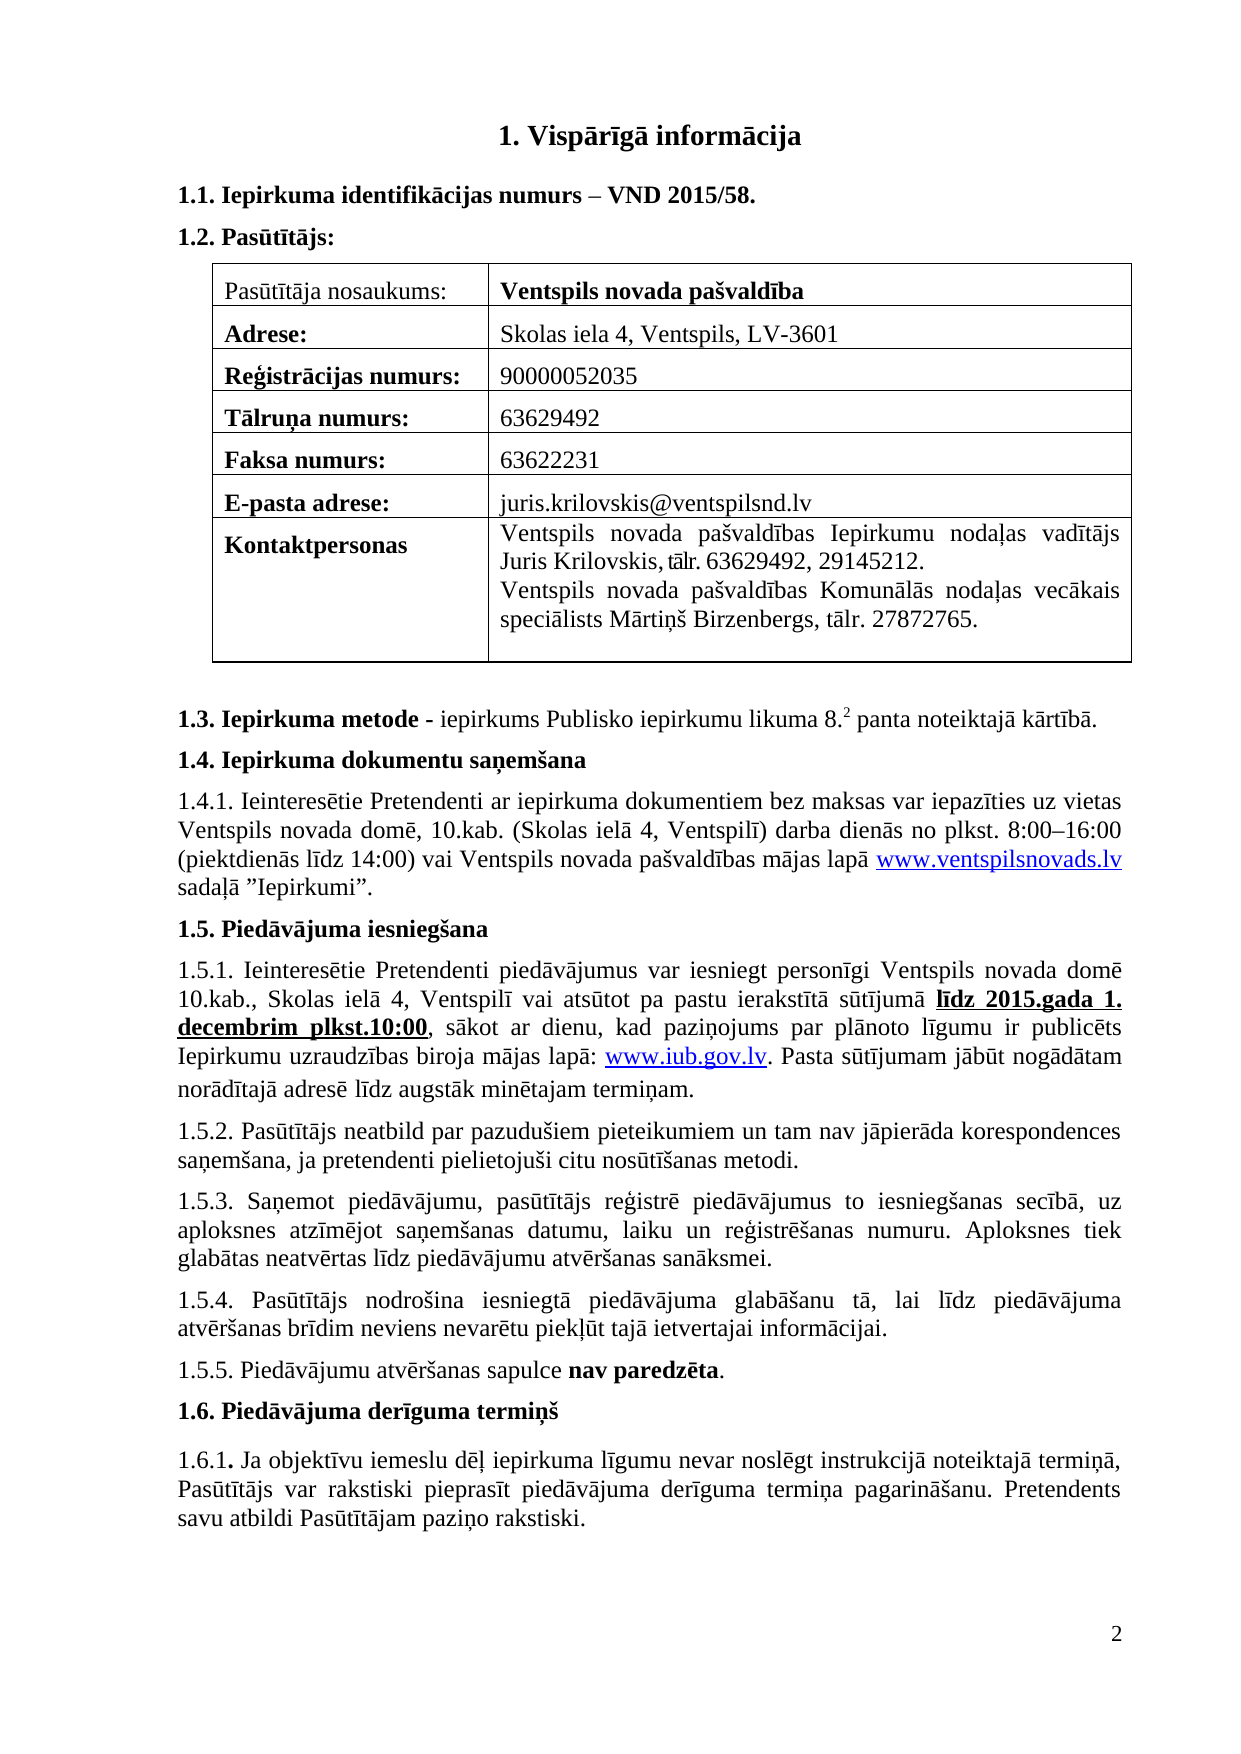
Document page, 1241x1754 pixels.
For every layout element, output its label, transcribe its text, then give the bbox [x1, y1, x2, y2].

text 1.5.2. Pasūtītājs neatbild par pazudušiem un tam nav jāpierāda korespondences saņemšana, ja pretendenti pielietojuši citu nosūtīšanas metodi. [177, 1116, 1122, 1173]
table_cell Kontaktpersonas [213, 518, 488, 661]
table_cell Reģistrācijas numurs: [213, 349, 488, 390]
table_cell Adrese: [213, 306, 488, 347]
text 1. Vispārīgā informācija [177, 118, 1122, 152]
text 1.6. Piedāvājuma derīguma termiņš [177, 1396, 1122, 1425]
table_cell Ventspils novada pašvaldības Iepirkumu nodaļas vadītājs Juris Krilovskis, tālr. 63629492, 29145212. Ventspils novada pašvaldības Komunālās nodaļas vecākais speciālists Mārtiņš Birzenbergs, tālr. 27872765. [489, 518, 1131, 661]
text 1.2. Pasūtītājs: [177, 222, 1122, 250]
table_header Pasūtītāja nosaukums: [213, 264, 488, 305]
text 1.5.1. Ieinteresētie Pretendenti piedāvājumus var iesniegt personīgi Ventspils novada domē 10.kab., Skolas ielā 4, Ventspilī vai atsūtot pa pastu ierakstītā sūtījumā līdz 2015.gada 1. decembrim plkst.10:00, sākot ar dienu, kad par plānoto līgumu ir publicēts Iepirkumu uzraudzības biroja mājas lapā: www.iub.gov.lv. Pasta sūtījumam jābūt nogādātam norādītajā adresē līdz augstāk minētajam termiņam. [177, 955, 1122, 1103]
text 1.5. Piedāvājuma iesniegšana [177, 914, 1122, 942]
table_cell juris.krilovskis@ventspilsnd.lv [489, 475, 1131, 517]
table_cell Faksa numurs: [213, 433, 488, 474]
text 1.3. Iepirkuma metode - iepirkums Publisko iepirkumu likuma 8.2 panta noteiktajā kārtībā. [177, 704, 1122, 732]
table_cell 63629492 [489, 391, 1131, 432]
table_cell Skolas iela 4, Ventspils, LV-3601 [489, 306, 1131, 347]
table_cell E-pasta adrese: [213, 475, 488, 517]
text 1.5.3. Saņemot piedāvājumu, pasūtītājs reģistrē piedāvājumus to iesniegšanas secībā, uz aploksnes atzīmējot saņemšanas datumu, laiku un reģistrēšanas numuru. Aploksnes tiek glabātas neatvērtas līdz piedāvājumu atvēršanas sanāksmei. [177, 1186, 1122, 1272]
text 1.1. Iepirkuma identifikācijas numurs – VND 2015/58. [177, 180, 1122, 209]
table_cell 90000052035 [489, 349, 1131, 390]
text 1.5.5. Piedāvājumu atvēršanas sapulce nav paredzēta. [177, 1355, 1122, 1383]
text 1.4.1. Ieinteresētie Pretendenti ar iepirkuma dokumentiem bez maksas var iepazīties uz vietas Ventspils novada domē, 10.kab. (Skolas ielā 4, Ventspilī) darba dienās no plkst. 8:00–16:00 (piektdienās līdz 14:00) vai Ventspils novada pašvaldības mājas lapā www.ventspilsnovads.lv sadaļā ”Iepirkumi”. [177, 786, 1122, 901]
text 1.5.4. Pasūtītājs nodrošina iesniegtā piedāvājuma glabāšanu tā, lai līdz piedāvājuma atvēršanas brīdim neviens nevarētu piekļūt tajā ietvertajai informācijai. [177, 1285, 1122, 1342]
table_header Ventspils novada pašvaldība [489, 264, 1131, 305]
table_cell Tālruņa numurs: [213, 391, 488, 432]
text 1.4. Iepirkuma dokumentu saņemšana [177, 745, 1122, 774]
subtitle 1.6.1. Ja objektīvu iemeslu dēļ iepirkuma līgumu nevar noslēgt instrukcijā noteiktajā termiņā, Pasūtītājs var rakstiski pieprasīt piedāvājuma derīguma termiņa pagarināšanu. Pretendents savu atbildi Pasūtītājam paziņo rakstiski. [177, 1446, 1122, 1532]
table_cell 63622231 [489, 433, 1131, 474]
